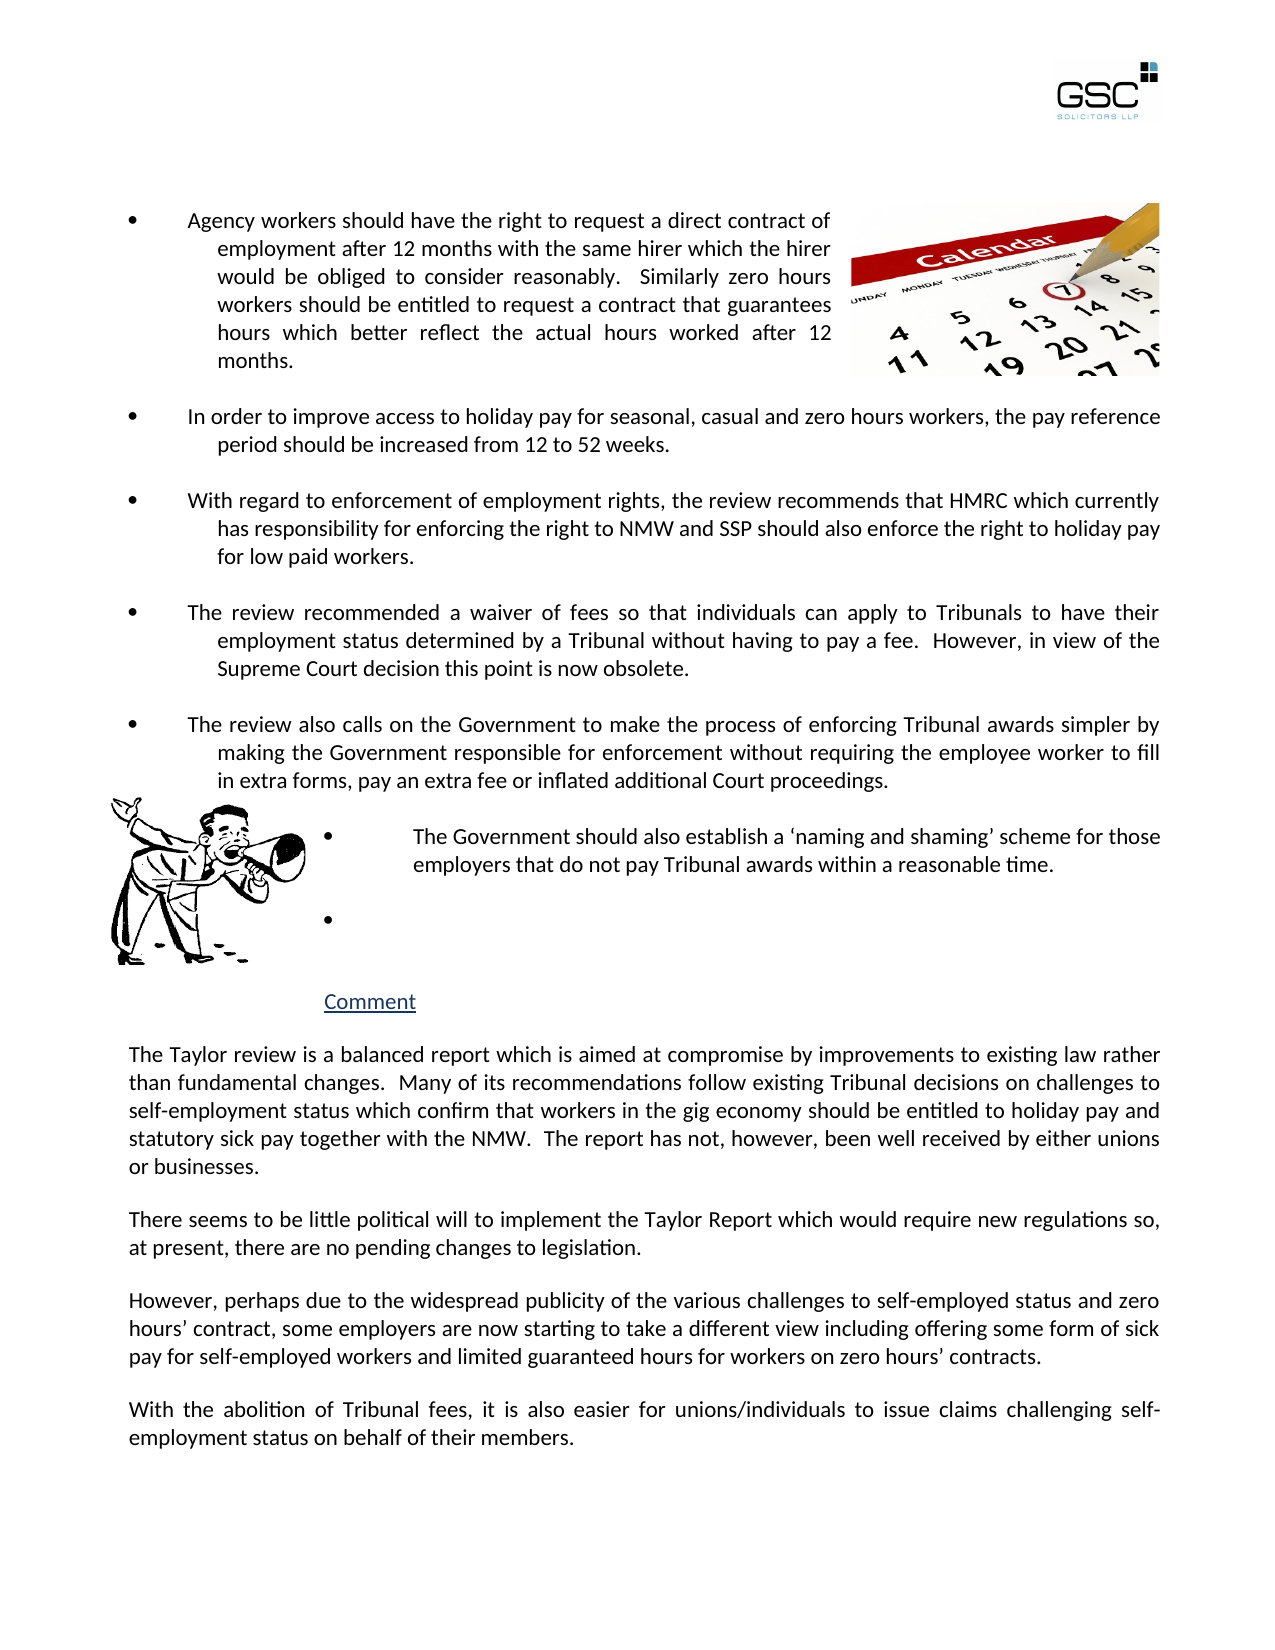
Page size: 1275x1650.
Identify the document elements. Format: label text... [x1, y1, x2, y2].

text With the abolition of Tribunal fees, it is also easier for unions/individuals to issue claims challenging self-employment status on behalf of their members. [128, 1396, 1162, 1452]
picture [1052, 59, 1163, 122]
text The Taylor review is a balanced report which is aimed at compromise by improvements to existing law rather than fundamental changes. Many of its recommendations follow existing Tribunal decisions on challenges to self-employment status which confirm that workers in the gig economy should be entitled to holiday pay and statutory sick pay together with the NMW. The report has not, however, been well received by either unions or businesses. [128, 1040, 1162, 1180]
text Comment [128, 987, 1162, 1015]
list In order to improve access to holiday pay for seasonal, casual and zero hours workers, the pay reference period should be increased from 12 to 52 weeks. [128, 402, 1162, 458]
list With regard to enforcement of employment rights, the review recommends that HMRC which currently has responsibility for enforcing the right to NMW and SSP should also enforce the right to holiday pay for low paid workers. [128, 486, 1162, 570]
picture [850, 203, 1160, 375]
text There seems to be little political will to implement the Taylor Report which would require new regulations so, at present, there are no pending changes to legislation. [128, 1205, 1162, 1261]
list Agency workers should have the right to request a direct contract of employment after 12 months with the same hirer which the hirer would be obliged to consider reasonably. Similarly zero hours workers should be entitled to request a contract that guarantees hours which better reflect the actual hours worked after 12 months. [128, 206, 850, 374]
list The Government should also establish a ‘naming and shaming’ scheme for those employers that do not pay Tribunal awards within a reasonable time. [306, 822, 1162, 878]
list The review recommended a waiver of fees so that individuals can apply to Tribunals to have their employment status determined by a Tribunal without having to pay a fee. However, in view of the Supreme Court decision this point is now obsolete. [128, 598, 1162, 682]
list The review also calls on the Government to make the process of enforcing Tribunal awards simpler by making the Government responsible for enforcement without requiring the employee worker to fill in extra forms, pay an extra fee or inflated additional Court proceedings. [128, 710, 1162, 794]
picture [109, 796, 306, 965]
text However, perhaps due to the widespread publicity of the various challenges to self-employed status and zero hours’ contract, some employers are now starting to take a different view including offering some form of sick pay for self-employed workers and limited guaranteed hours for workers on zero hours’ contracts. [128, 1286, 1162, 1371]
